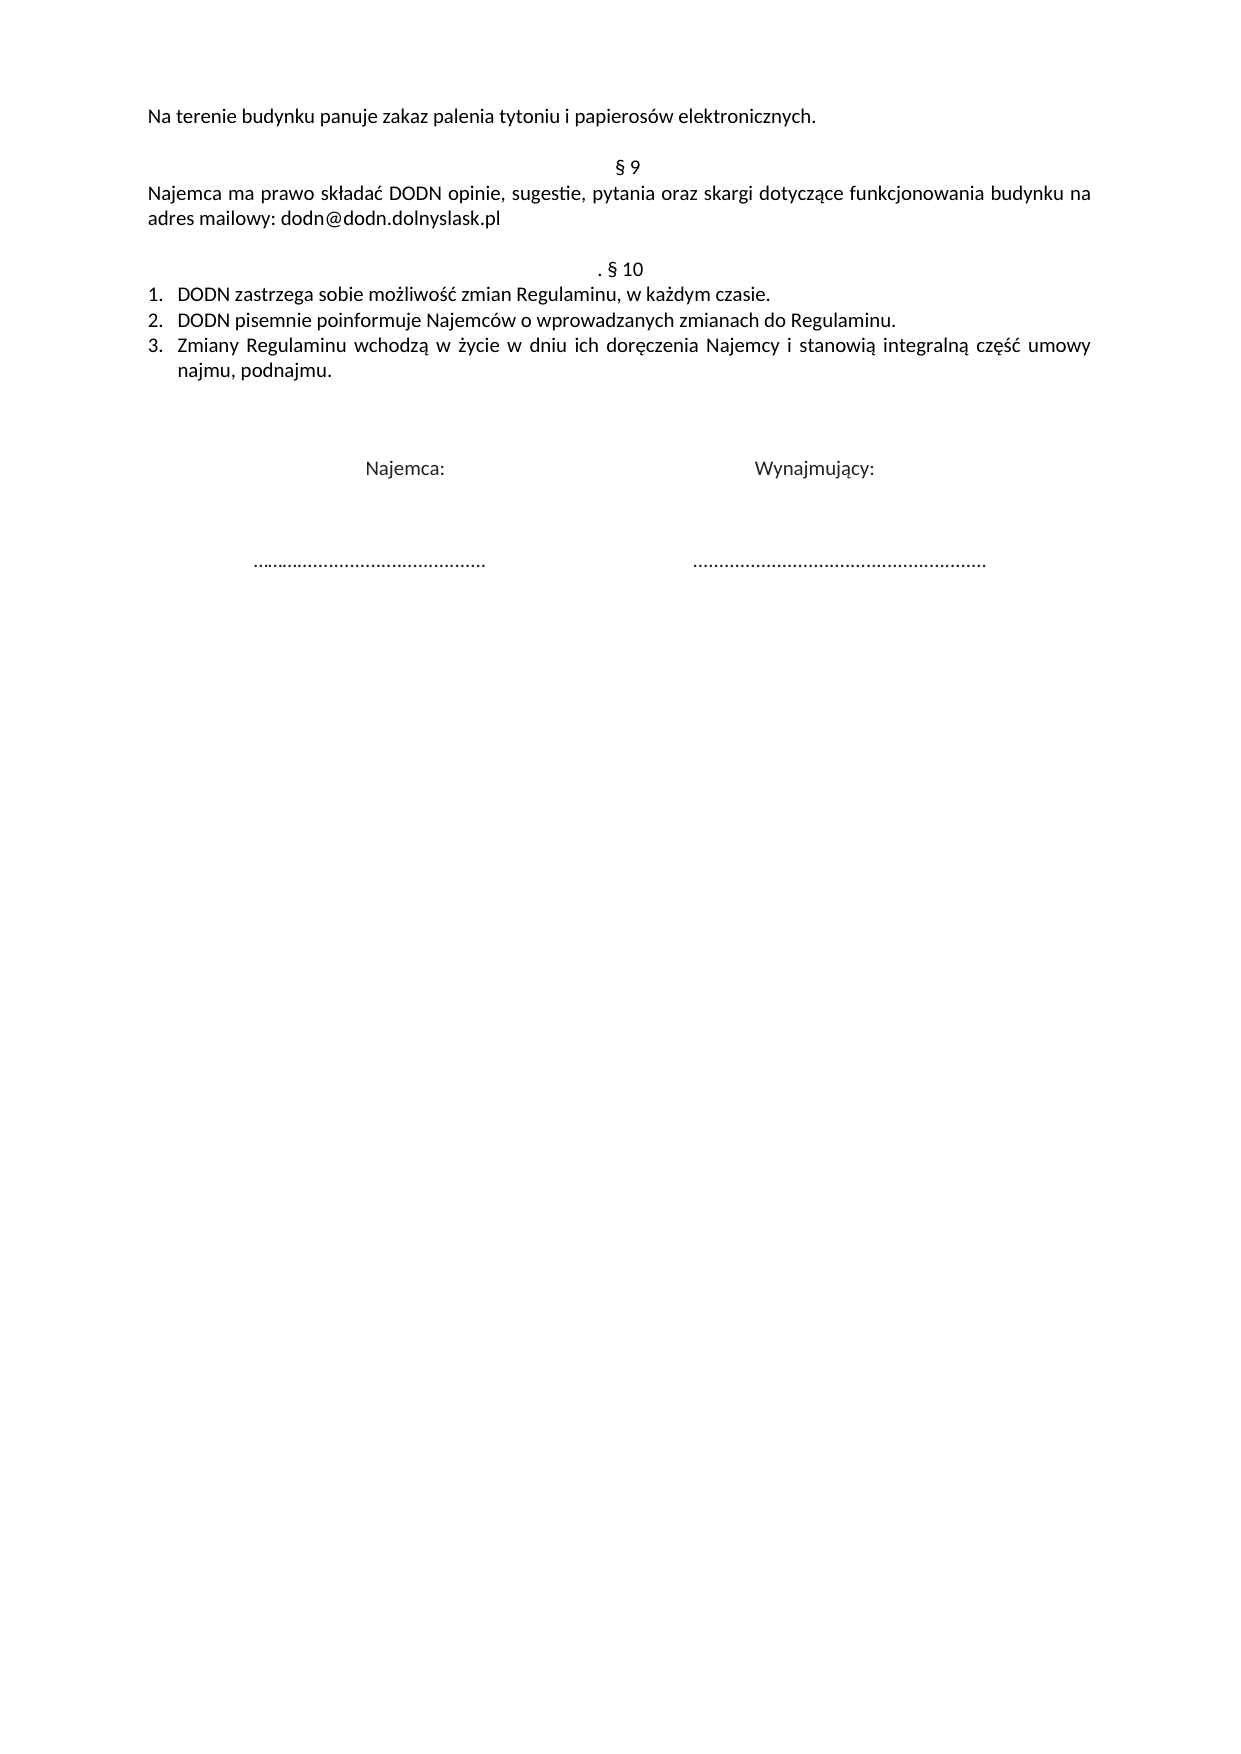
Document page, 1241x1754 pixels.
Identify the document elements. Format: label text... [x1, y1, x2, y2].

list Najemca ma prawo składać DODN opinie, sugestie, pytania oraz skargi dotyczące funkcjonowania budynku na adres mailowy: dodn@dodn.dolnyslask.pl [148, 180, 1093, 231]
list Na terenie budynku panuje zakaz palenia tytoniu i papierosów elektronicznych. [148, 103, 1093, 129]
list § 9 [162, 154, 1093, 180]
list Zmiany Regulaminu wchodzą w życie w dniu ich doręczenia Najemcy i stanowią integralną część umowy najmu, podnajmu. [148, 332, 1093, 383]
text Najemca: Wynajmujący: [148, 455, 1093, 480]
list DODN pisemnie poinformuje Najemców o wprowadzanych zmianach do Regulaminu. [148, 307, 1093, 332]
text ……….................................... ........................................................ [148, 547, 1093, 573]
list DODN zastrzega sobie możliwość zmian Regulaminu, w każdym czasie. [148, 281, 1093, 307]
list . § 10 [148, 256, 1093, 281]
